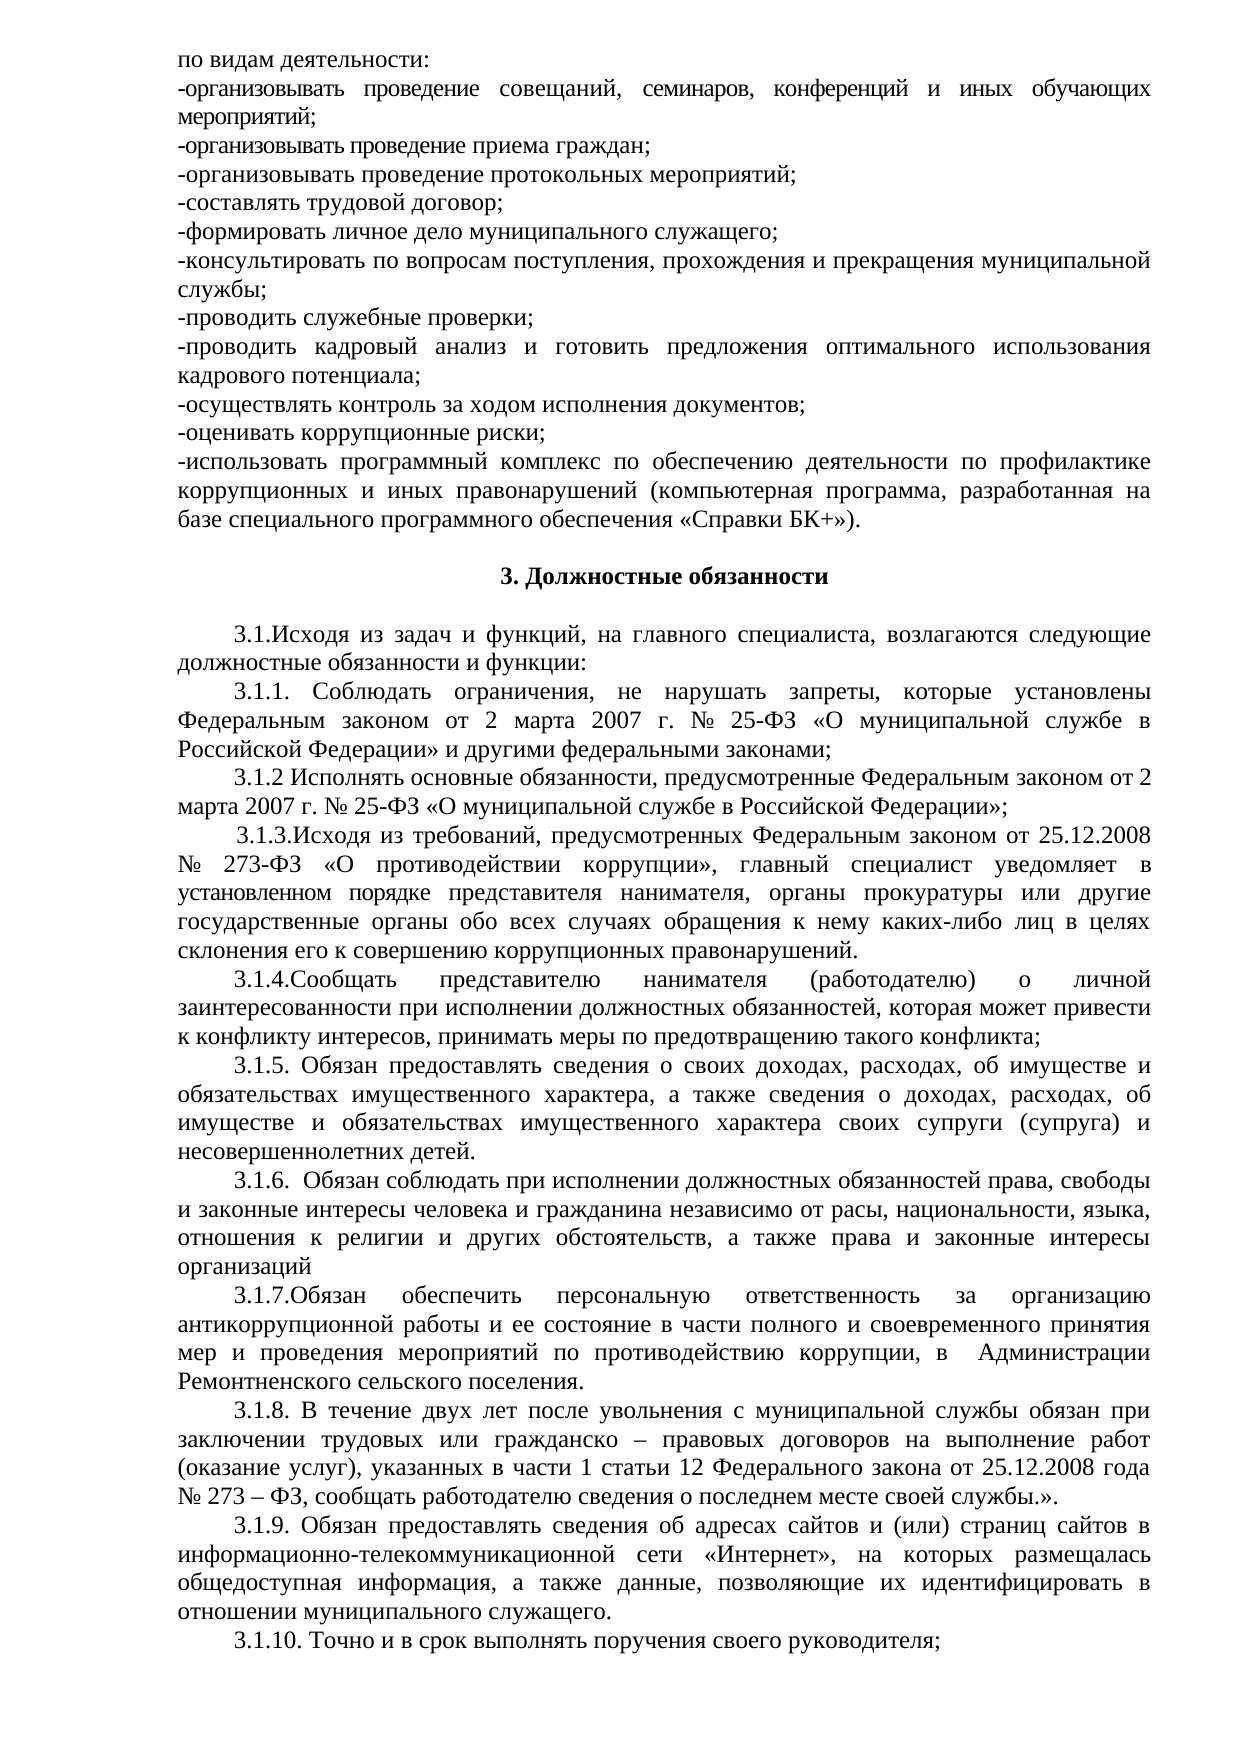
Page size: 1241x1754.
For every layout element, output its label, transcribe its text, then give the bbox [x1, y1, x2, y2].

text 3.1.4.Сообщать представителю нанимателя (работодателю) о личной заинтересованности при исполнении должностных обязанностей, которая может привести к конфликту интересов, принимать меры по предотвращению такого конфликта; [177, 964, 1152, 1050]
text -использовать программный комплекс по обеспечению деятельности по профилактике коррупционных и иных правонарушений (компьютерная программа, разработанная на базе специального программного обеспечения «Справки БК+»). [177, 446, 1152, 532]
text 3. Должностные обязанности [177, 561, 1152, 590]
text -составлять трудовой договор; [177, 188, 1152, 216]
text -проводить служебные проверки; [177, 302, 1152, 331]
text -организовывать проведение протокольных мероприятий; [177, 159, 1152, 188]
text 3.1.8. В течение двух лет после увольнения с муниципальной службы обязан при заключении трудовых или гражданско – правовых договоров на выполнение работ (оказание услуг), указанных в части 1 статьи 12 Федерального закона от 25.12.2008 года № 273 – ФЗ, сообщать работодателю сведения о последнем месте своей службы.». [177, 1395, 1152, 1510]
text -организовывать проведение совещаний, семинаров, конференций и иных обучающих мероприятий; [177, 73, 1152, 130]
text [177, 44, 1152, 73]
text -консультировать по вопросам поступления, прохождения и прекращения муниципальной службы; [177, 245, 1152, 302]
text 3.1.1. Соблюдать ограничения, не нарушать запреты, которые установлены Федеральным законом от 2 марта . № 25-ФЗ «О муниципальной службе в Российской Федерации» и другими федеральными законами; [177, 676, 1152, 762]
text 3.1.3.Исходя из требований, предусмотренных Федеральным законом от 25.12.2008 № 273-ФЗ «О противодействии коррупции», главный специалист уведомляет в установленном порядке представителя нанимателя, органы прокуратуры или другие государственные органы обо всех случаях обращения к нему каких-либо лиц в целях склонения его к совершению коррупционных правонарушений. [177, 820, 1152, 964]
text 3.1.2 Исполнять основные обязанности, предусмотренные Федеральным законом от 2 марта . № 25-ФЗ «О муниципальной службе в Российской Федерации»; [177, 762, 1152, 820]
text 3.1.7.Обязан обеспечить персональную ответственность за организацию антикоррупционной работы и ее состояние в части полного и своевременного принятия мер и проведения мероприятий по противодействию коррупции, в Администрации Ремонтненского сельского поселения. [177, 1280, 1152, 1395]
text 3.1.10. Точно и в срок выполнять поручения своего руководителя; [177, 1625, 1152, 1654]
text -формировать личное дело муниципального служащего; [177, 216, 1152, 245]
text -осуществлять контроль за ходом исполнения документов; [177, 389, 1152, 417]
text -оценивать коррупционные риски; [177, 417, 1152, 446]
text -проводить кадровый анализ и готовить предложения оптимального использования кадрового потенциала; [177, 331, 1152, 389]
text 3.1.5. Обязан предоставлять сведения о своих доходах, расходах, об имуществе и обязательствах имущественного характера, а также сведения о доходах, расходах, об имуществе и обязательствах имущественного характера своих супруги (супруга) и несовершеннолетних детей. [177, 1050, 1152, 1165]
text 3.1.Исходя из задач и функций, на главного специалиста, возлагаются следующие должностные обязанности и функции: [177, 619, 1152, 676]
text -организовывать проведение приема граждан; [177, 130, 1152, 159]
text 3.1.6. Обязан соблюдать при исполнении должностных обязанностей права, свободы и законные интересы человека и гражданина независимо от расы, национальности, языка, отношения к религии и других обстоятельств, а также права и законные интересы организаций [177, 1165, 1152, 1280]
text 3.1.9. Обязан предоставлять сведения об адресах сайтов и (или) страниц сайтов в информационно-телекоммуникационной сети «Интернет», на которых размещалась общедоступная информация, а также данные, позволяющие их идентифицировать в отношении муниципального служащего. [177, 1510, 1152, 1625]
